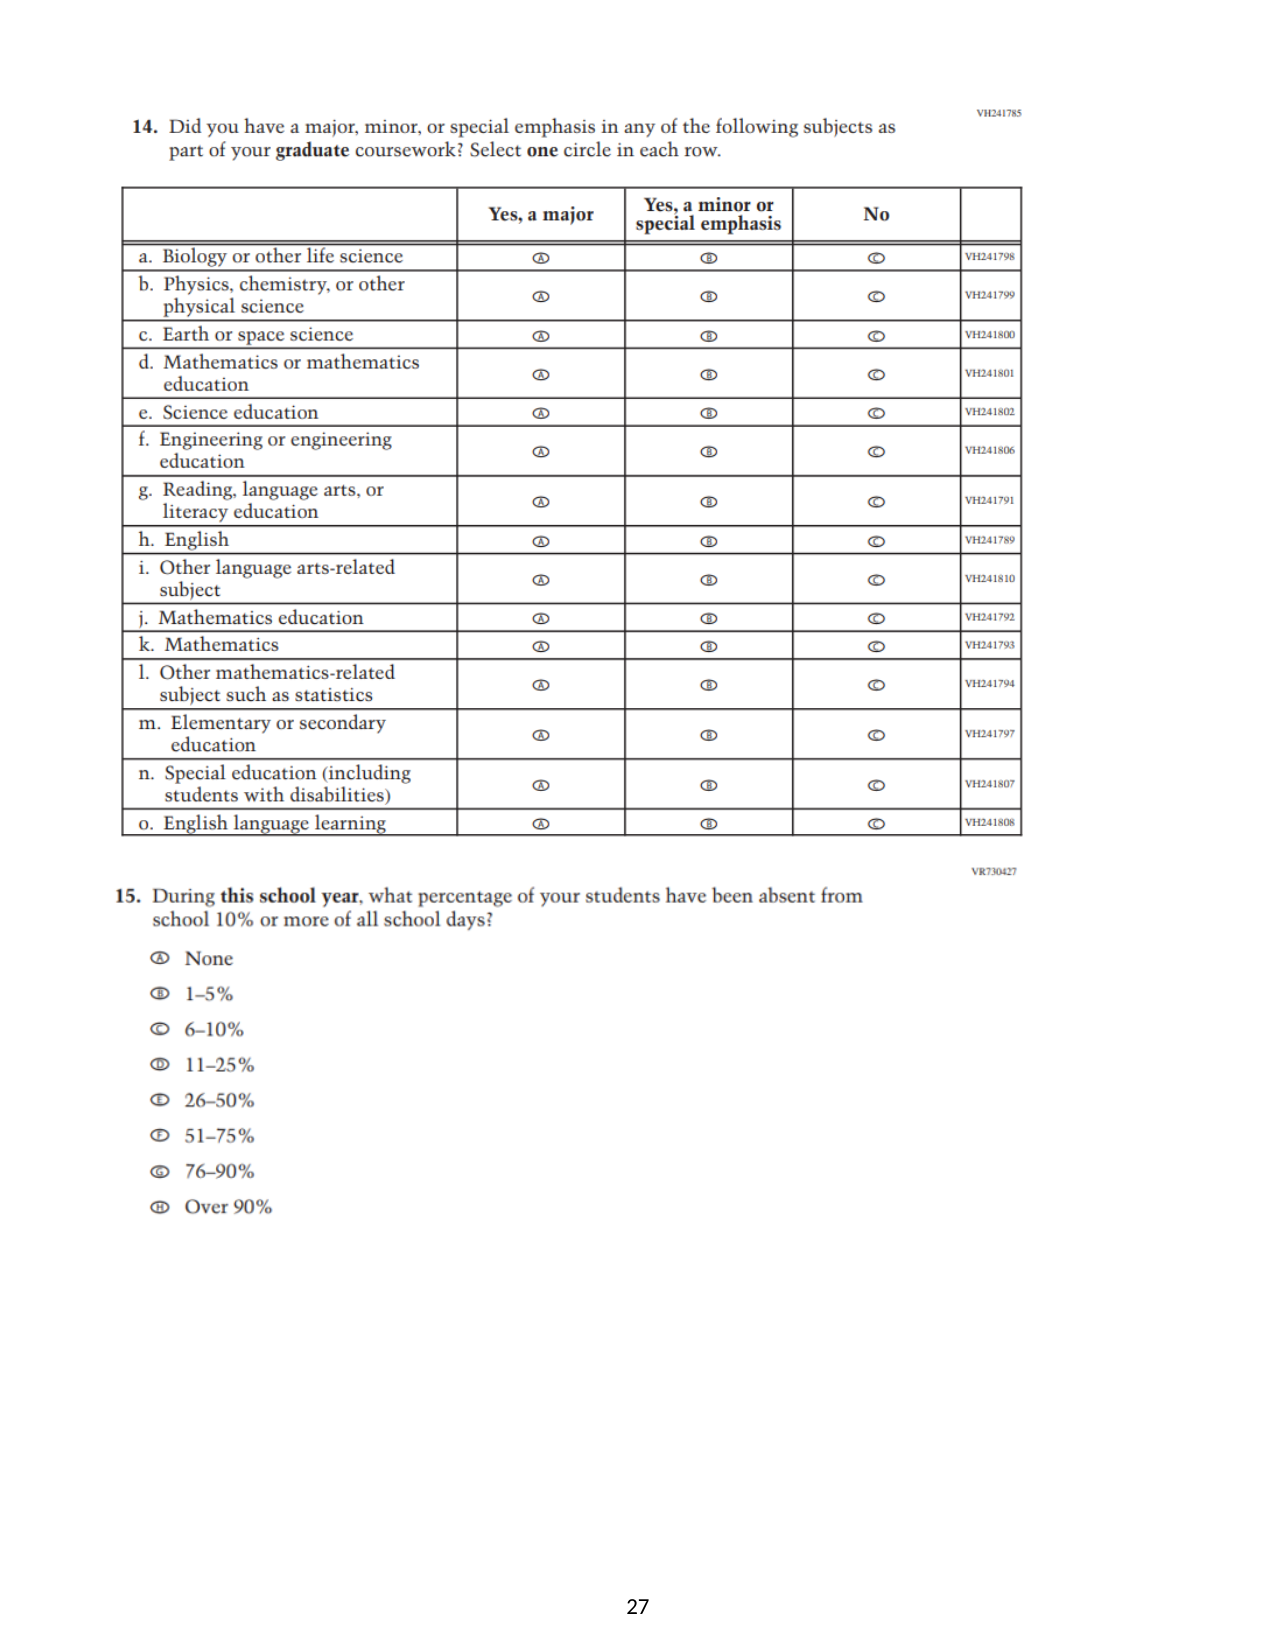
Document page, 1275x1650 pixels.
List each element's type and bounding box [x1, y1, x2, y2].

picture [90, 84, 1065, 861]
picture [90, 864, 1088, 1258]
